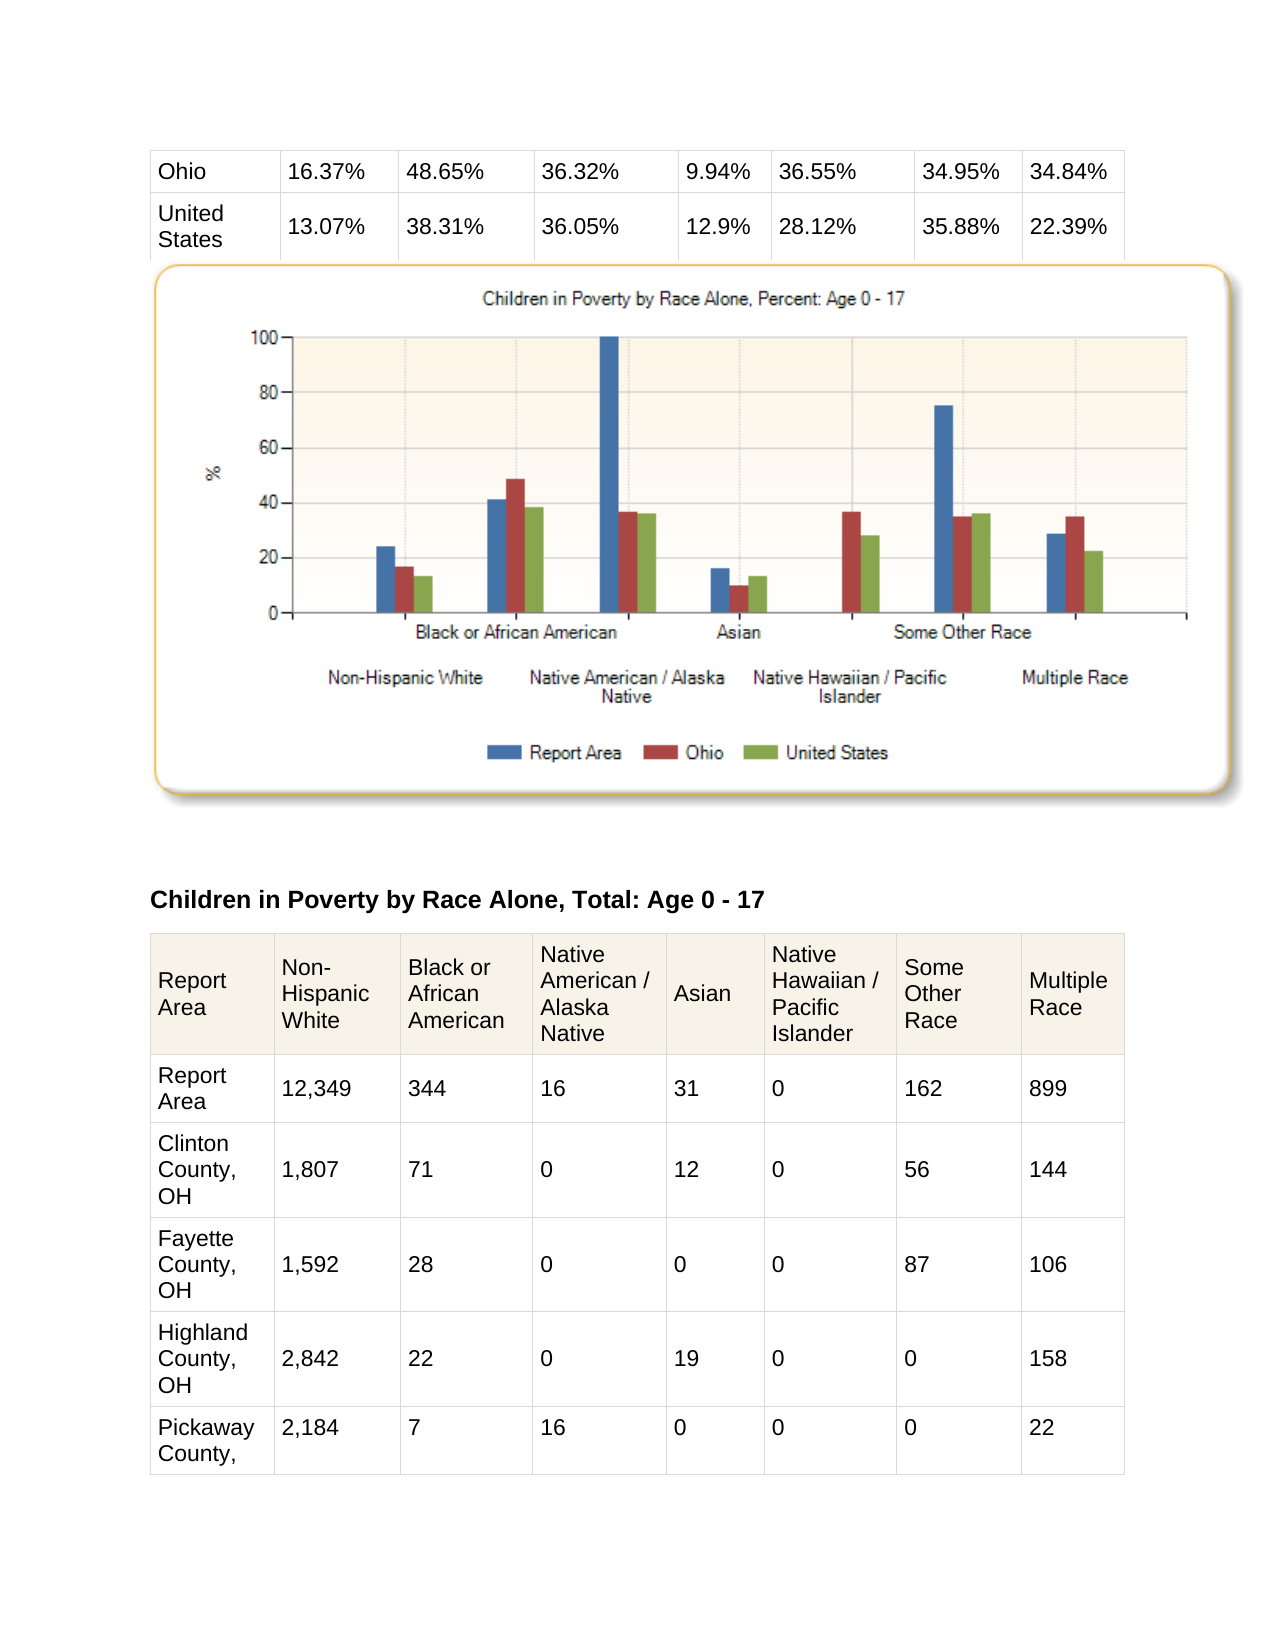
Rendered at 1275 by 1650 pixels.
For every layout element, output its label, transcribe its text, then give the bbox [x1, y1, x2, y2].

table_cell 0 [533, 1312, 666, 1406]
table_cell 2,842 [275, 1312, 400, 1406]
picture [150, 260, 1244, 808]
table_cell 87 [897, 1218, 1021, 1311]
table_cell 0 [897, 1407, 1021, 1474]
table_cell 28.12% [772, 193, 914, 260]
table_header Non-Hispanic White [275, 934, 400, 1054]
table_cell 36.55% [772, 151, 914, 192]
table_cell 1,807 [275, 1123, 400, 1216]
table_cell 0 [667, 1407, 764, 1474]
table_cell 158 [1022, 1312, 1124, 1406]
table_cell 2,184 [275, 1407, 400, 1474]
table_cell Highland County, OH [151, 1312, 274, 1406]
table_cell 22.39% [1023, 193, 1124, 260]
table_header Native Hawaiian / Pacific Islander [765, 934, 896, 1054]
table_cell 12.9% [679, 193, 771, 260]
table_header Some Other Race [897, 934, 1021, 1054]
table_cell 7 [401, 1407, 532, 1474]
table_cell 1,592 [275, 1218, 400, 1311]
table_cell Pickaway County, OH [151, 1407, 274, 1474]
table_cell United States [151, 193, 280, 260]
table_header Report Area [151, 934, 274, 1054]
table_cell 13.07% [281, 193, 398, 260]
table_cell 48.65% [399, 151, 534, 192]
table_cell 106 [1022, 1218, 1124, 1311]
table_cell 34.95% [915, 151, 1022, 192]
table_cell 19 [667, 1312, 764, 1406]
table_cell 71 [401, 1123, 532, 1216]
table_cell 899 [1022, 1055, 1124, 1122]
table_cell Ohio [151, 151, 280, 192]
text Children in Poverty by Race Alone, Total: Age 0 - 17 [150, 885, 1125, 914]
table_cell 0 [765, 1312, 896, 1406]
table_header Asian [667, 934, 764, 1054]
table_cell 56 [897, 1123, 1021, 1216]
table_header Multiple Race [1022, 934, 1124, 1054]
table_cell 38.31% [399, 193, 534, 260]
table_cell 31 [667, 1055, 764, 1122]
table_cell 16 [533, 1055, 666, 1122]
table_header Native American / Alaska Native [533, 934, 666, 1054]
table_cell 144 [1022, 1123, 1124, 1216]
table_cell 16 [533, 1407, 666, 1474]
table_cell 36.32% [535, 151, 678, 192]
table_cell 0 [533, 1123, 666, 1216]
table_cell 22 [1022, 1407, 1124, 1474]
table_header Black or African American [401, 934, 532, 1054]
table_cell 0 [533, 1218, 666, 1311]
table_cell 0 [897, 1312, 1021, 1406]
table_cell 28 [401, 1218, 532, 1311]
table_cell 35.88% [915, 193, 1022, 260]
table_cell 34.84% [1023, 151, 1124, 192]
table_cell 0 [765, 1123, 896, 1216]
table_cell 0 [765, 1055, 896, 1122]
table_cell 16.37% [281, 151, 398, 192]
table_cell 12 [667, 1123, 764, 1216]
table_cell 162 [897, 1055, 1021, 1122]
table_cell 0 [667, 1218, 764, 1311]
table_cell Report Area [151, 1055, 274, 1122]
table_cell 22 [401, 1312, 532, 1406]
table_cell 344 [401, 1055, 532, 1122]
table_cell 36.05% [535, 193, 678, 260]
table_cell Fayette County, OH [151, 1218, 274, 1311]
table_cell Clinton County, OH [151, 1123, 274, 1216]
table_cell 0 [765, 1218, 896, 1311]
table_cell 9.94% [679, 151, 771, 192]
table_cell 12,349 [275, 1055, 400, 1122]
table_cell 0 [765, 1407, 896, 1474]
